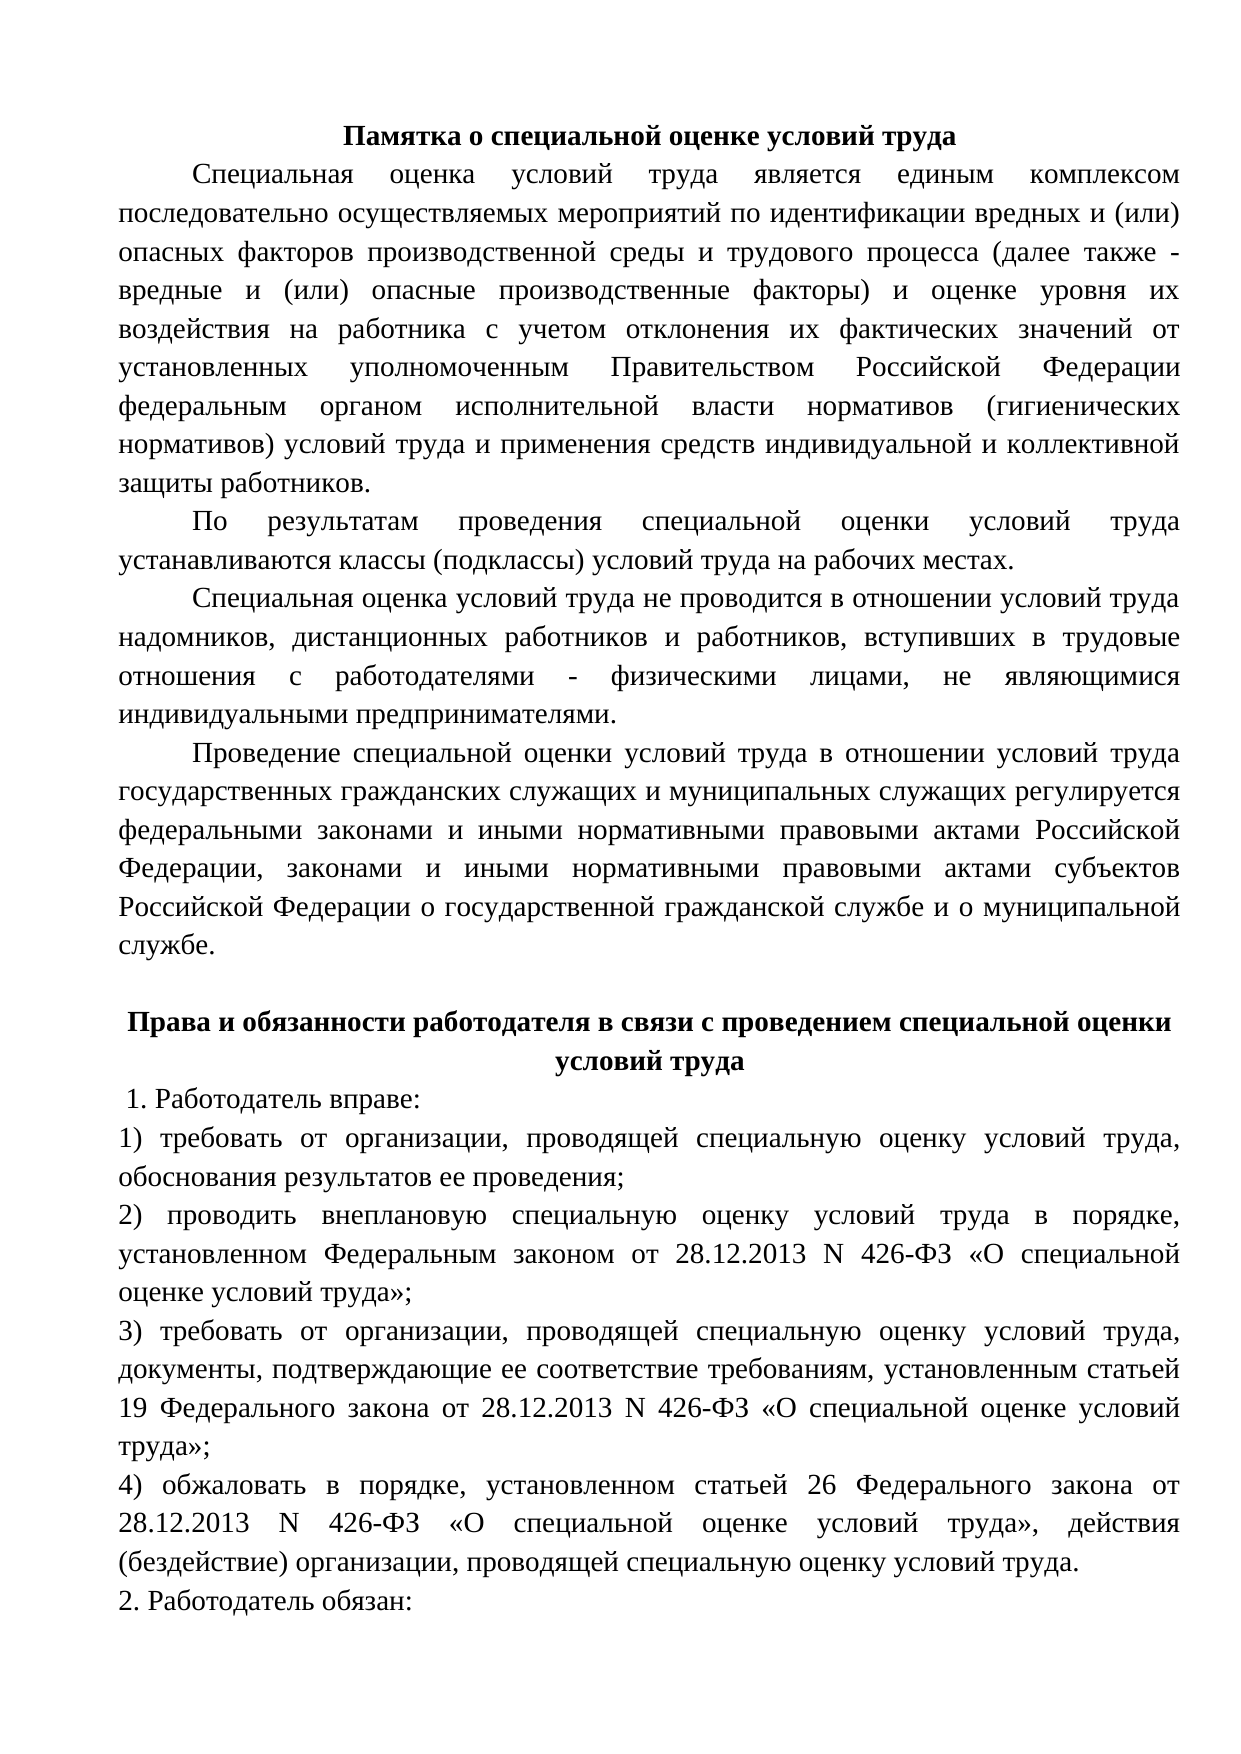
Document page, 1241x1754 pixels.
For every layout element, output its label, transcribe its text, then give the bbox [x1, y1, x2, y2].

text 3) требовать от организации, проводящей специальную оценку условий труда, документы, подтверждающие ее соответствие требованиям, установленным статьей 19 Федерального закона от 28.12.2013 N 426-ФЗ «О специальной оценке условий труда»; [118, 1313, 1181, 1462]
text 2. Работодатель обязан: [118, 1583, 1181, 1616]
text Памятка о специальной оценке условий труда [118, 118, 1181, 152]
text 2) проводить внеплановую специальную оценку условий труда в порядке, установленном Федеральным законом от 28.12.2013 N 426-ФЗ «О специальной оценке условий труда»; [118, 1197, 1181, 1308]
text По результатам проведения специальной оценки условий труда устанавливаются классы (подклассы) условий труда на рабочих местах. [118, 503, 1181, 576]
text 4) обжаловать в порядке, установленном статьей 26 Федерального закона от 28.12.2013 N 426-ФЗ «О специальной оценке условий труда», действия (бездействие) организации, проводящей специальную оценку условий труда. [118, 1467, 1181, 1578]
text Специальная оценка условий труда не проводится в отношении условий труда надомников, дистанционных работников и работников, вступивших в трудовые отношения с работодателями - физическими лицами, не являющимися индивидуальными предпринимателями. [118, 581, 1181, 730]
text 1) требовать от организации, проводящей специальную оценку условий труда, обоснования результатов ее проведения; [118, 1120, 1181, 1192]
text Права и обязанности работодателя в связи с проведением специальной оценки условий труда [118, 1004, 1181, 1077]
text Проведение специальной оценки условий труда в отношении условий труда государственных гражданских служащих и муниципальных служащих регулируется федеральными законами и иными нормативными правовыми актами Российской Федерации, законами и иными нормативными правовыми актами субъектов Российской Федерации о государственной гражданской службе и о муниципальной службе. [118, 735, 1181, 961]
text Специальная оценка условий труда является единым комплексом последовательно осуществляемых мероприятий по идентификации вредных и (или) опасных факторов производственной среды и трудового процесса (далее также - вредные и (или) опасные производственные факторы) и оценке уровня их воздействия на работника с учетом отклонения их фактических значений от установленных уполномоченным Правительством Российской Федерации федеральным органом исполнительной власти нормативов (гигиенических нормативов) условий труда и применения средств индивидуальной и коллективной защиты работников. [118, 157, 1181, 498]
text 1. Работодатель вправе: [118, 1082, 1181, 1115]
